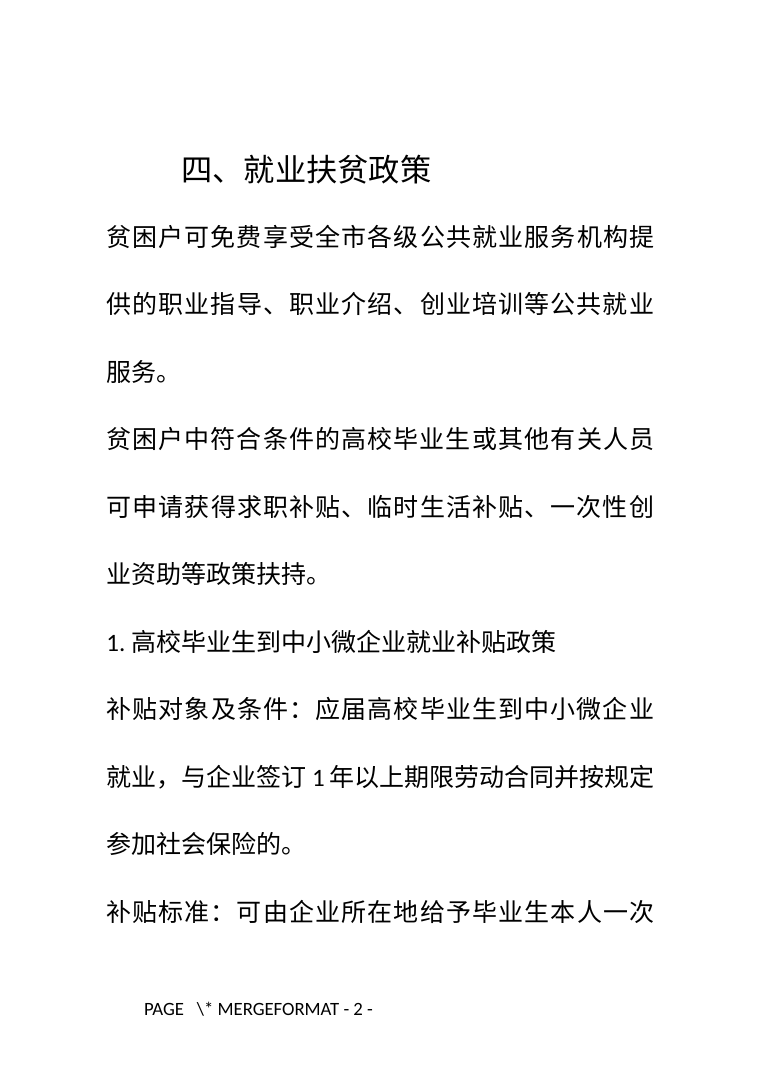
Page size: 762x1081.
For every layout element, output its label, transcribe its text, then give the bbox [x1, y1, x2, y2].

text 贫困户可免费享受全市各级公共就业服务机构提供的职业指导、职业介绍、创业培训等公共就业服务。 [106, 202, 656, 404]
text 1. 高校毕业生到中小微企业就业补贴政策 [106, 607, 656, 674]
text 贫困户中符合条件的高校毕业生或其他有关人员可申请获得求职补贴、临时生活补贴、一次性创业资助等政策扶持。 [106, 404, 656, 607]
subtitle 四、就业扶贫政策 [106, 134, 656, 202]
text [106, 877, 656, 944]
text 补贴对象及条件：应届高校毕业生到中小微企业就业，与企业签订1年以上期限劳动合同并按规定参加社会保险的。 [106, 674, 656, 877]
